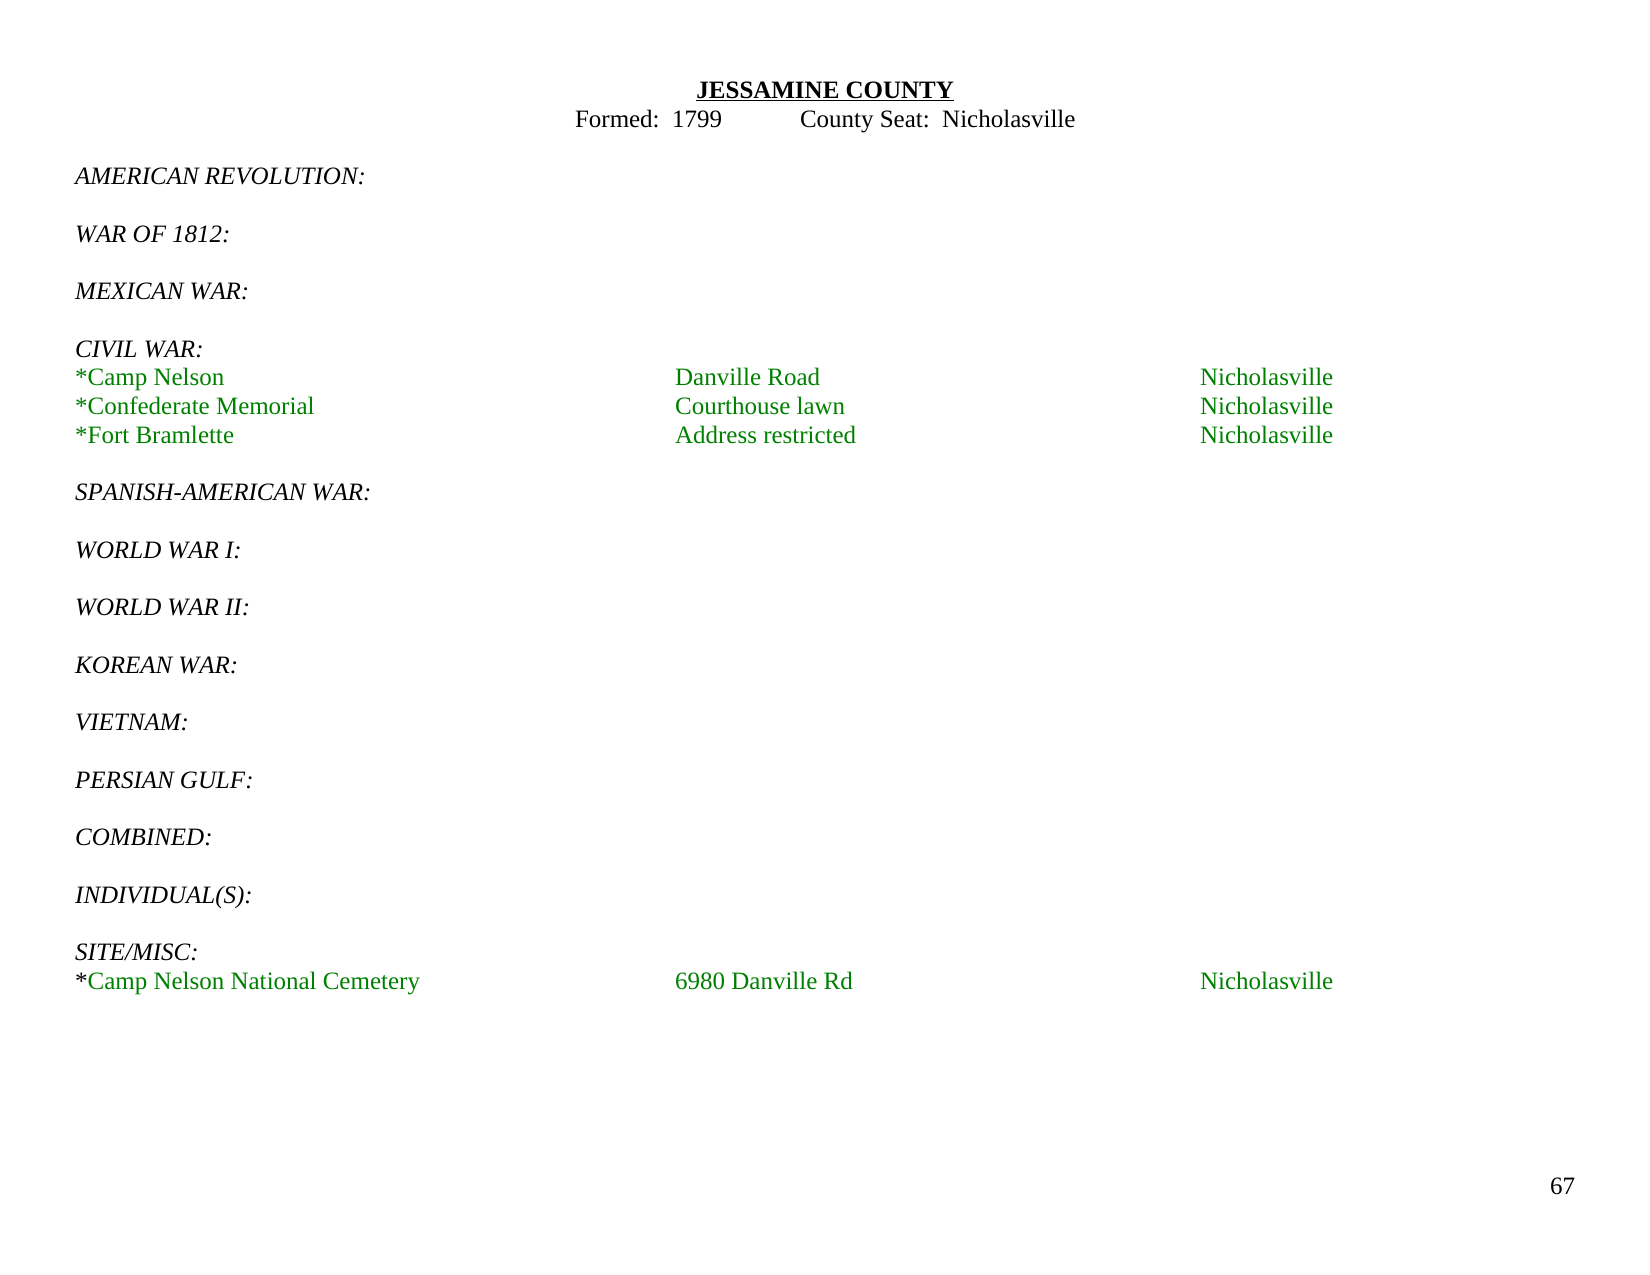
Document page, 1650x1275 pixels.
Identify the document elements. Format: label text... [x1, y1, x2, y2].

text : [75, 707, 1575, 736]
text WORLD WAR II: [75, 592, 1575, 621]
text * Address restricted Nicholasville [75, 420, 1575, 449]
text CIVIL WAR: [75, 334, 1575, 362]
text WORLD WAR I: [75, 535, 1575, 564]
text INDIVIDUAL(S): [75, 880, 1575, 937]
text AMERICAN REVOLUTION: [75, 161, 1575, 190]
text MEXICAN WAR: [75, 276, 1575, 305]
text COMBINED: [75, 822, 1575, 851]
text SPANISH-AMERICAN WAR: [75, 477, 1575, 506]
text * Nicholasville [75, 362, 1575, 391]
text : [75, 765, 1575, 794]
text KOREAN WAR: [75, 650, 1575, 679]
text *Confederate Memorial Courthouse lawn Nicholasville [75, 391, 1575, 420]
text Formed: 1799 County Seat: Nicholasville [75, 104, 1575, 132]
text WAR OF 1812: [75, 219, 1575, 247]
text SITE/MISC: * Nicholasville [75, 937, 1575, 995]
